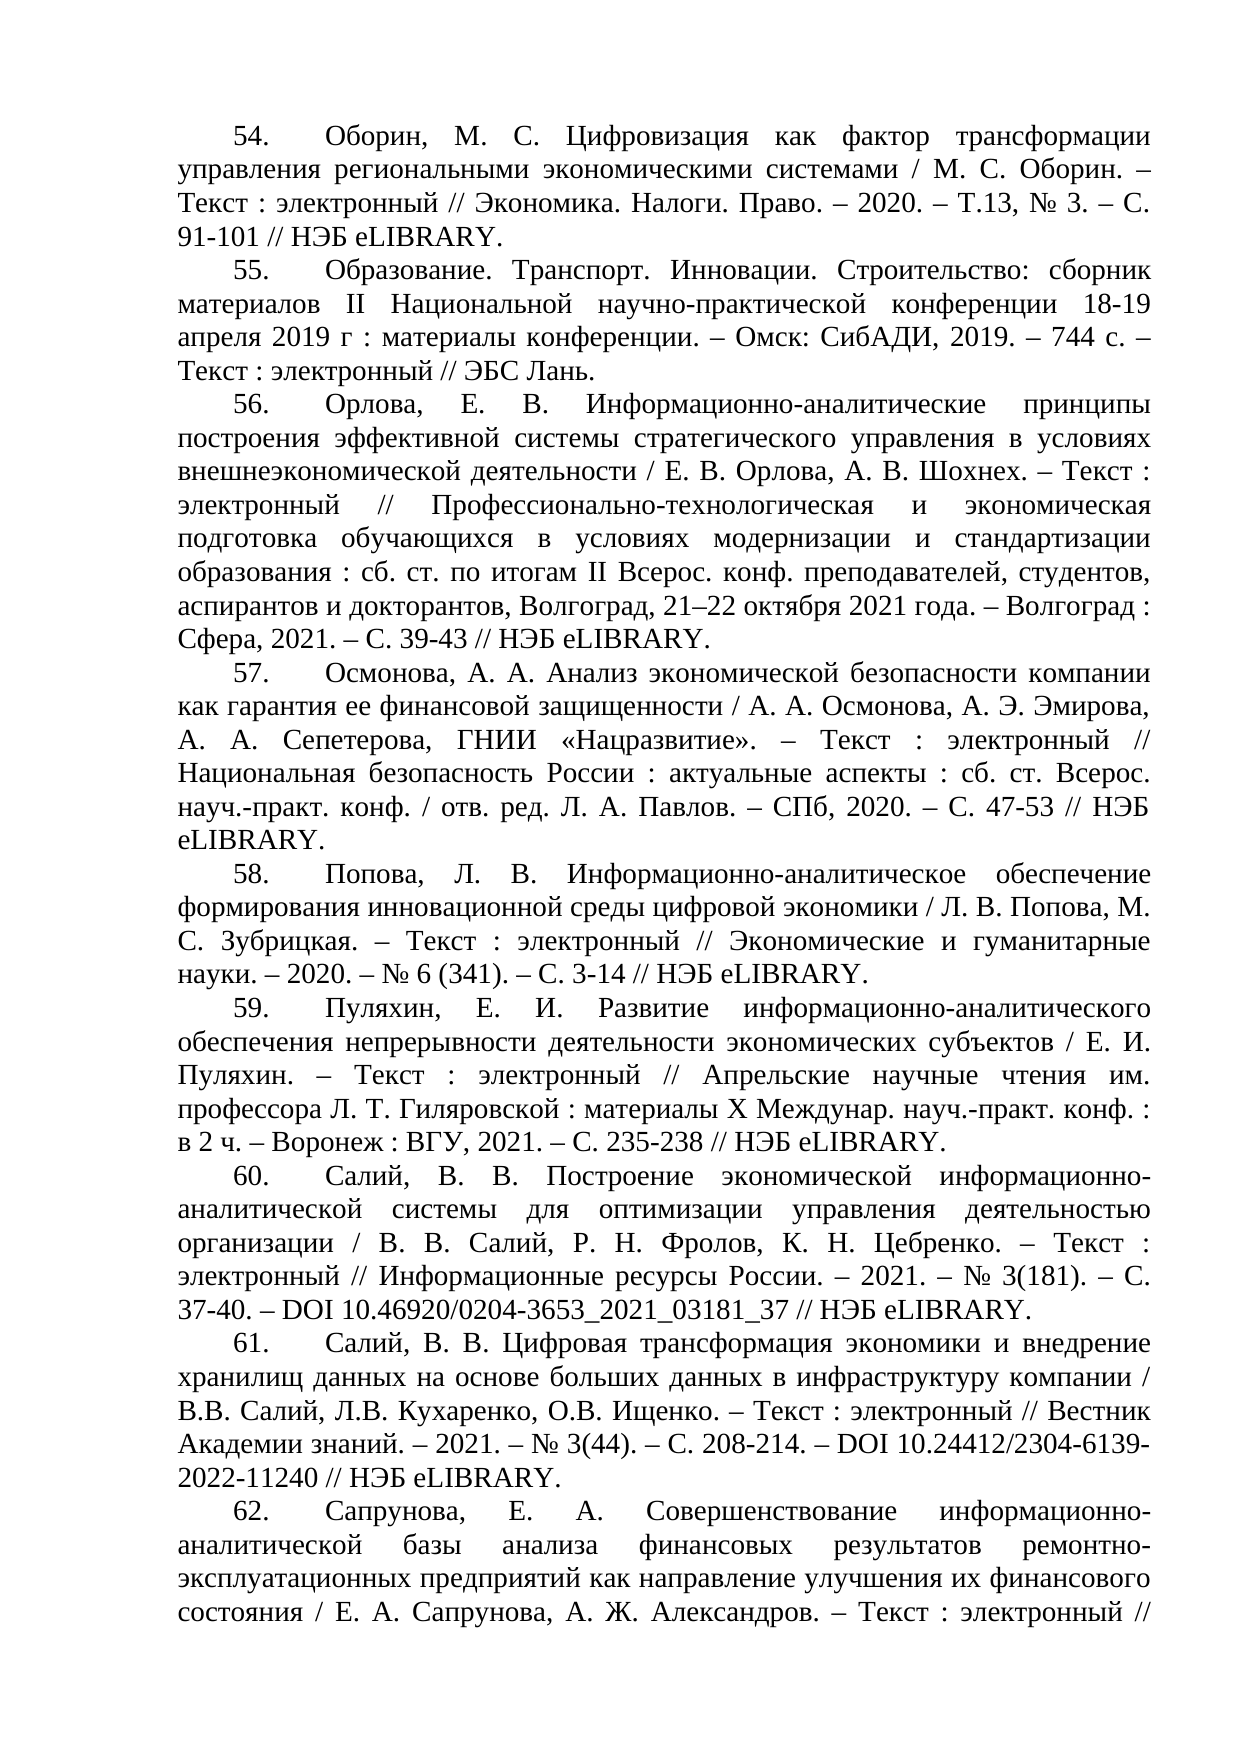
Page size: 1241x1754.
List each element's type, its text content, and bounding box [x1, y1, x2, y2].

list Салий, В. В. Цифровая трансформация экономики и внедрение хранилищ данных на основе больших данных в инфраструктуру компании / В.В. Салий, Л.В. Кухаренко, О.В. Ищенко. – Текст : электронный // Вестник Академии знаний. – 2021. – № 3(44). – С. 208-214. – DOI 10.24412/2304-6139-2022-11240 // НЭБ eLIBRARY. [177, 1326, 1152, 1493]
list Оборин, М. С. Цифровизация как фактор трансформации управления региональными экономическими системами / М. С. Оборин. – Текст : электронный // Экономика. Налоги. Право. – 2020. – Т.13, № 3. – С. 91-101 // НЭБ eLIBRARY. [177, 118, 1152, 252]
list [177, 1493, 1152, 1627]
list Орлова, Е. В. Информационно-аналитические принципы построения эффективной системы стратегического управления в условиях внешнеэкономической деятельности / Е. В. Орлова, А. В. Шохнех. – Текст : электронный // Профессионально-технологическая и экономическая подготовка обучающихся в условиях модернизации и стандартизации образования : сб. ст. по итогам II Всерос. конф. преподавателей, студентов, аспирантов и докторантов, Волгоград, 21–22 октября 2021 года. – Волгоград : Сфера, 2021. – С. 39-43 // НЭБ eLIBRARY. [177, 386, 1152, 655]
list Попова, Л. В. Информационно-аналитическое обеспечение формирования инновационной среды цифровой экономики / Л. В. Попова, М. С. Зубрицкая. – Текст : электронный // Экономические и гуманитарные науки. – 2020. – № 6 (341). – С. 3-14 // НЭБ eLIBRARY. [177, 856, 1152, 990]
list Образование. Транспорт. Инновации. Строительство: сборник материалов II Национальной научно-практической конференции 18-19 апреля 2019 г : материалы конференции. – Омск: СибАДИ, 2019. – 744 с. – Текст : электронный // ЭБС Лань. [177, 252, 1152, 386]
list Салий, В. В. Построение экономической информационно-аналитической системы для оптимизации управления деятельностью организации / В. В. Салий, Р. Н. Фролов, К. Н. Цебренко. – Текст : электронный // Информационные ресурсы России. – 2021. – № 3(181). – С. 37-40. – DOI 10.46920/0204-3653_2021_03181_37 // НЭБ eLIBRARY. [177, 1158, 1152, 1326]
list Пуляхин, Е. И. Развитие информационно-аналитического обеспечения непрерывности деятельности экономических субъектов / Е. И. Пуляхин. – Текст : электронный // Апрельские научные чтения им. профессора Л. Т. Гиляровской : материалы X Междунар. науч.-практ. конф. : в 2 ч. – Воронеж : ВГУ, 2021. – С. 235-238 // НЭБ eLIBRARY. [177, 990, 1152, 1158]
list Осмонова, А. А. Анализ экономической безопасности компании как гарантия ее финансовой защищенности / А. А. Осмонова, А. Э. Эмирова, А. А. Сепетерова, ГНИИ «Нацразвитие». – Текст : электронный // Национальная безопасность России : актуальные аспекты : сб. ст. Всерос. науч.-практ. конф. / отв. ред. Л. А. Павлов. – СПб, 2020. – С. 47-53 // НЭБ eLIBRARY. [177, 655, 1152, 856]
